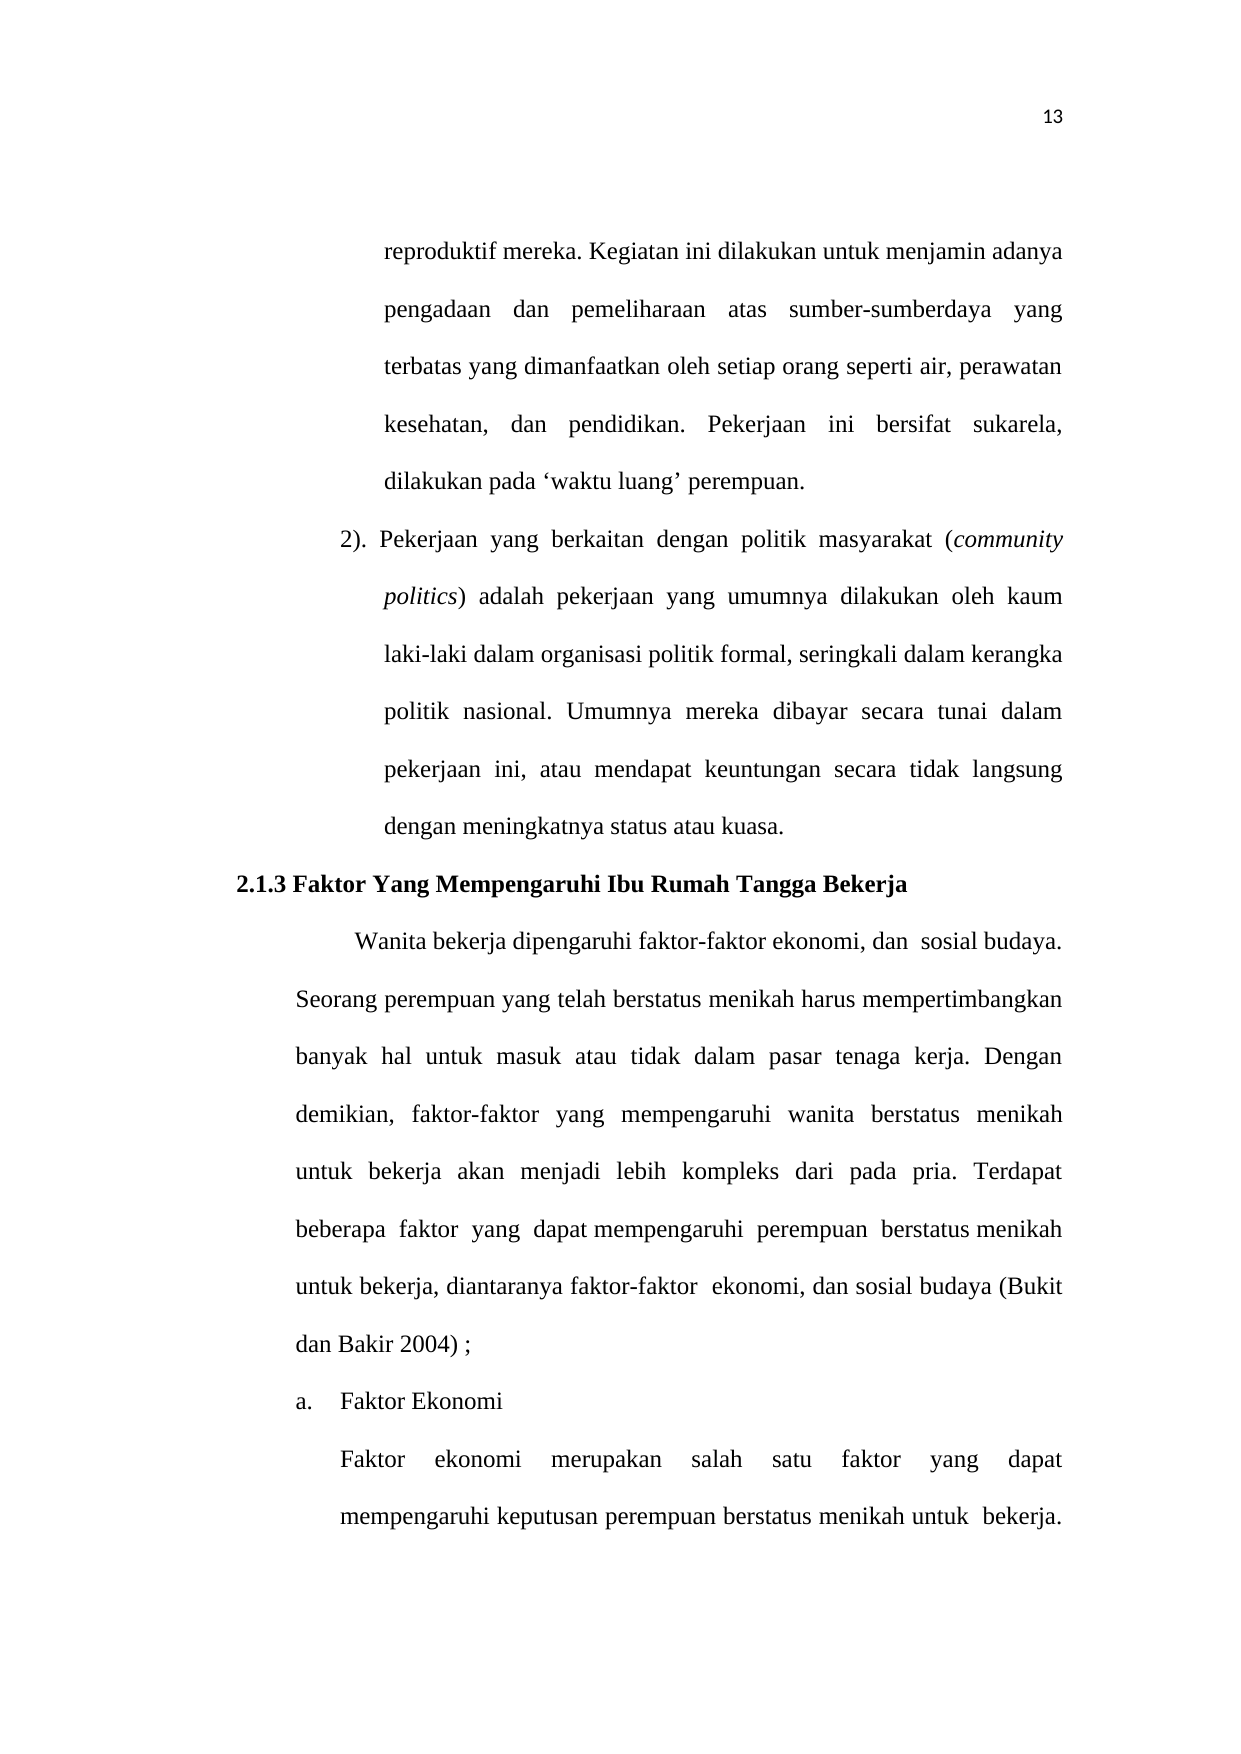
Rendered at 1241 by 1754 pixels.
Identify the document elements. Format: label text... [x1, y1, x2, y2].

text Wanita bekerja dipengaruhi faktor-faktor ekonomi, dan sosial budaya. Seorang perempuan yang telah berstatus menikah harus mempertimbangkan banyak hal untuk masuk atau tidak dalam pasar tenaga kerja. Dengan demikian, faktor-faktor yang mempengaruhi wanita berstatus menikah untuk bekerja akan menjadi lebih kompleks dari pada pria. Terdapat beberapa faktor yang dapat mempengaruhi perempuan berstatus menikah untuk bekerja, diantaranya faktor-faktor ekonomi, dan sosial budaya (Bukit dan Bakir 2004) ; [295, 926, 1063, 1357]
text 2). Pekerjaan yang berkaitan dengan politik masyarakat (community politics) adalah pekerjaan yang umumnya dilakukan oleh kaum laki-laki dalam organisasi politik formal, seringkali dalam kerangka politik nasional. Umumnya mereka dibayar secara tunai dalam pekerjaan ini, atau mendapat keuntungan secara tidak langsung dengan meningkatnya status atau kuasa. [340, 524, 1063, 840]
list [340, 1444, 1063, 1530]
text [340, 236, 1063, 495]
text 2.1.3 Faktor Yang Mempengaruhi Ibu Rumah Tangga Bekerja [236, 869, 1063, 897]
list Faktor Ekonomi [295, 1386, 1063, 1415]
